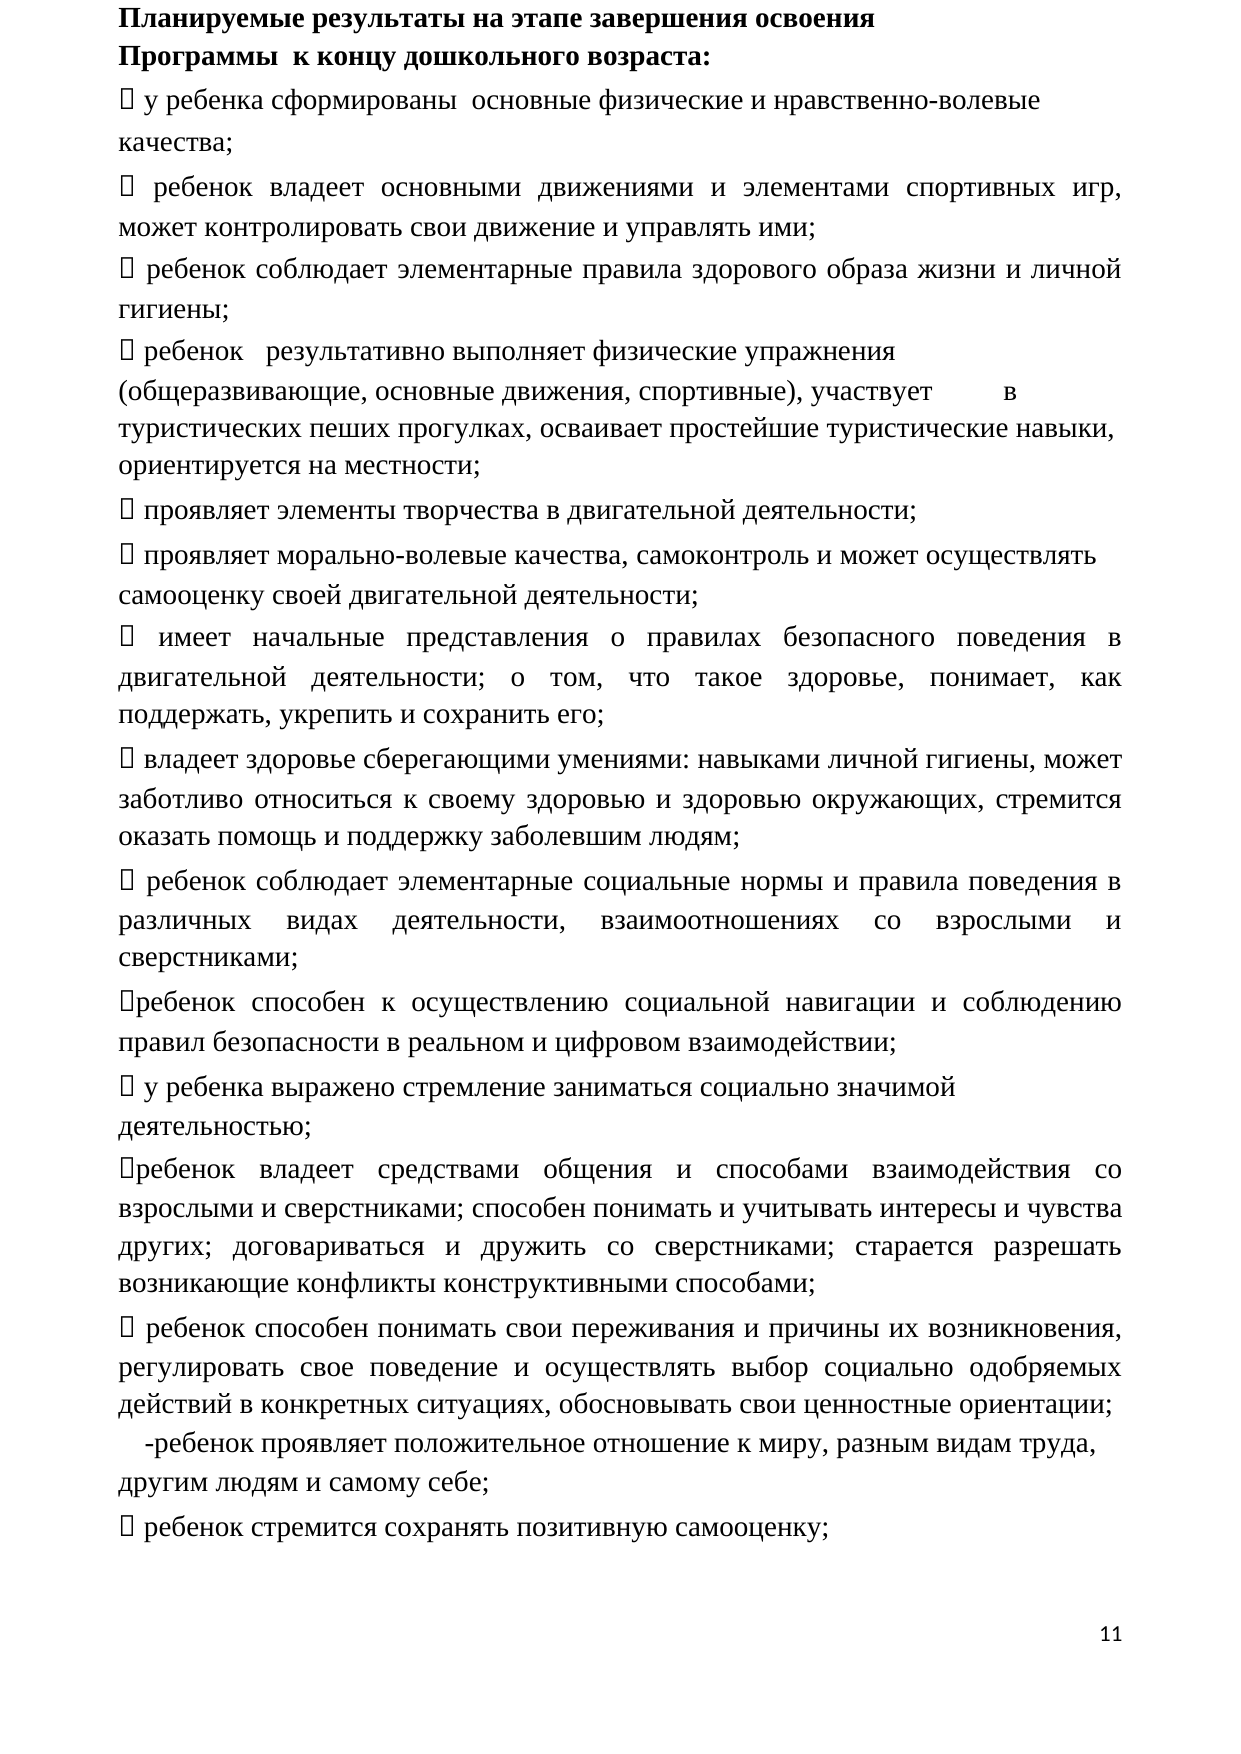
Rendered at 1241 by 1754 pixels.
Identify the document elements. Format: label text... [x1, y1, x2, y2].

text  ребенок стремится сохранять позитивную самооценку; [118, 1506, 1123, 1545]
text  проявляет элементы творчества в двигательной деятельности; [118, 488, 1123, 528]
text Планируемые результаты на этапе завершения освоения [118, 0, 1123, 33]
text ребенок способен к осуществлению социальной навигации и соблюдению правил безопасности в реальном и цифровом взаимодействии; [118, 981, 1123, 1058]
text  у ребенка выражено стремление заниматься социально значимой деятельностью; [118, 1065, 1123, 1142]
text  ребенок результативно выполняет физические упражнения (общеразвивающие, основные движения, спортивные), участвует в туристических пеших прогулках, осваивает простейшие туристические навыки, ориентируется на местности; [118, 329, 1123, 481]
text  владеет здоровье сберегающими умениями: навыками личной гигиены, может заботливо относиться к своему здоровью и здоровью окружающих, стремится оказать помощь и поддержку заболевшим людям; [118, 737, 1123, 851]
text Программы к концу дошкольного возраста: [118, 38, 729, 72]
text  проявляет морально-волевые качества, самоконтроль и может осуществлять самооценку своей двигательной деятельности; [118, 534, 1123, 611]
text другим людям и самому себе; [118, 1464, 1123, 1498]
text  ребенок способен понимать свои переживания и причины их возникновения, регулировать свое поведение и осуществлять выбор социально одобряемых действий в конкретных ситуациях, обосновывать свои ценностные ориентации; [118, 1306, 1123, 1420]
text  ребенок соблюдает элементарные социальные нормы и правила поведения в различных видах деятельности, взаимоотношениях со взрослыми и сверстниками; [118, 859, 1123, 973]
text ребенок владеет средствами общения и способами взаимодействия со взрослыми и сверстниками; способен понимать и учитывать интересы и чувства других; договариваться и дружить со сверстниками; старается разрешать возникающие конфликты конструктивными способами; [118, 1147, 1123, 1298]
text  у ребенка сформированы основные физические и нравственно-волевые [118, 79, 1123, 118]
text качества; [118, 124, 1123, 158]
text  ребенок владеет основными движениями и элементами спортивных игр, может контролировать свои движение и управлять ими; [118, 165, 1123, 242]
text  имеет начальные представления о правилах безопасного поведения в двигательной деятельности; о том, что такое здоровье, понимает, как поддержать, укрепить и сохранить его; [118, 616, 1123, 730]
text -ребенок проявляет положительное отношение к миру, разным видам труда, [118, 1425, 1123, 1459]
text  ребенок соблюдает элементарные правила здорового образа жизни и личной гигиены; [118, 247, 1123, 324]
